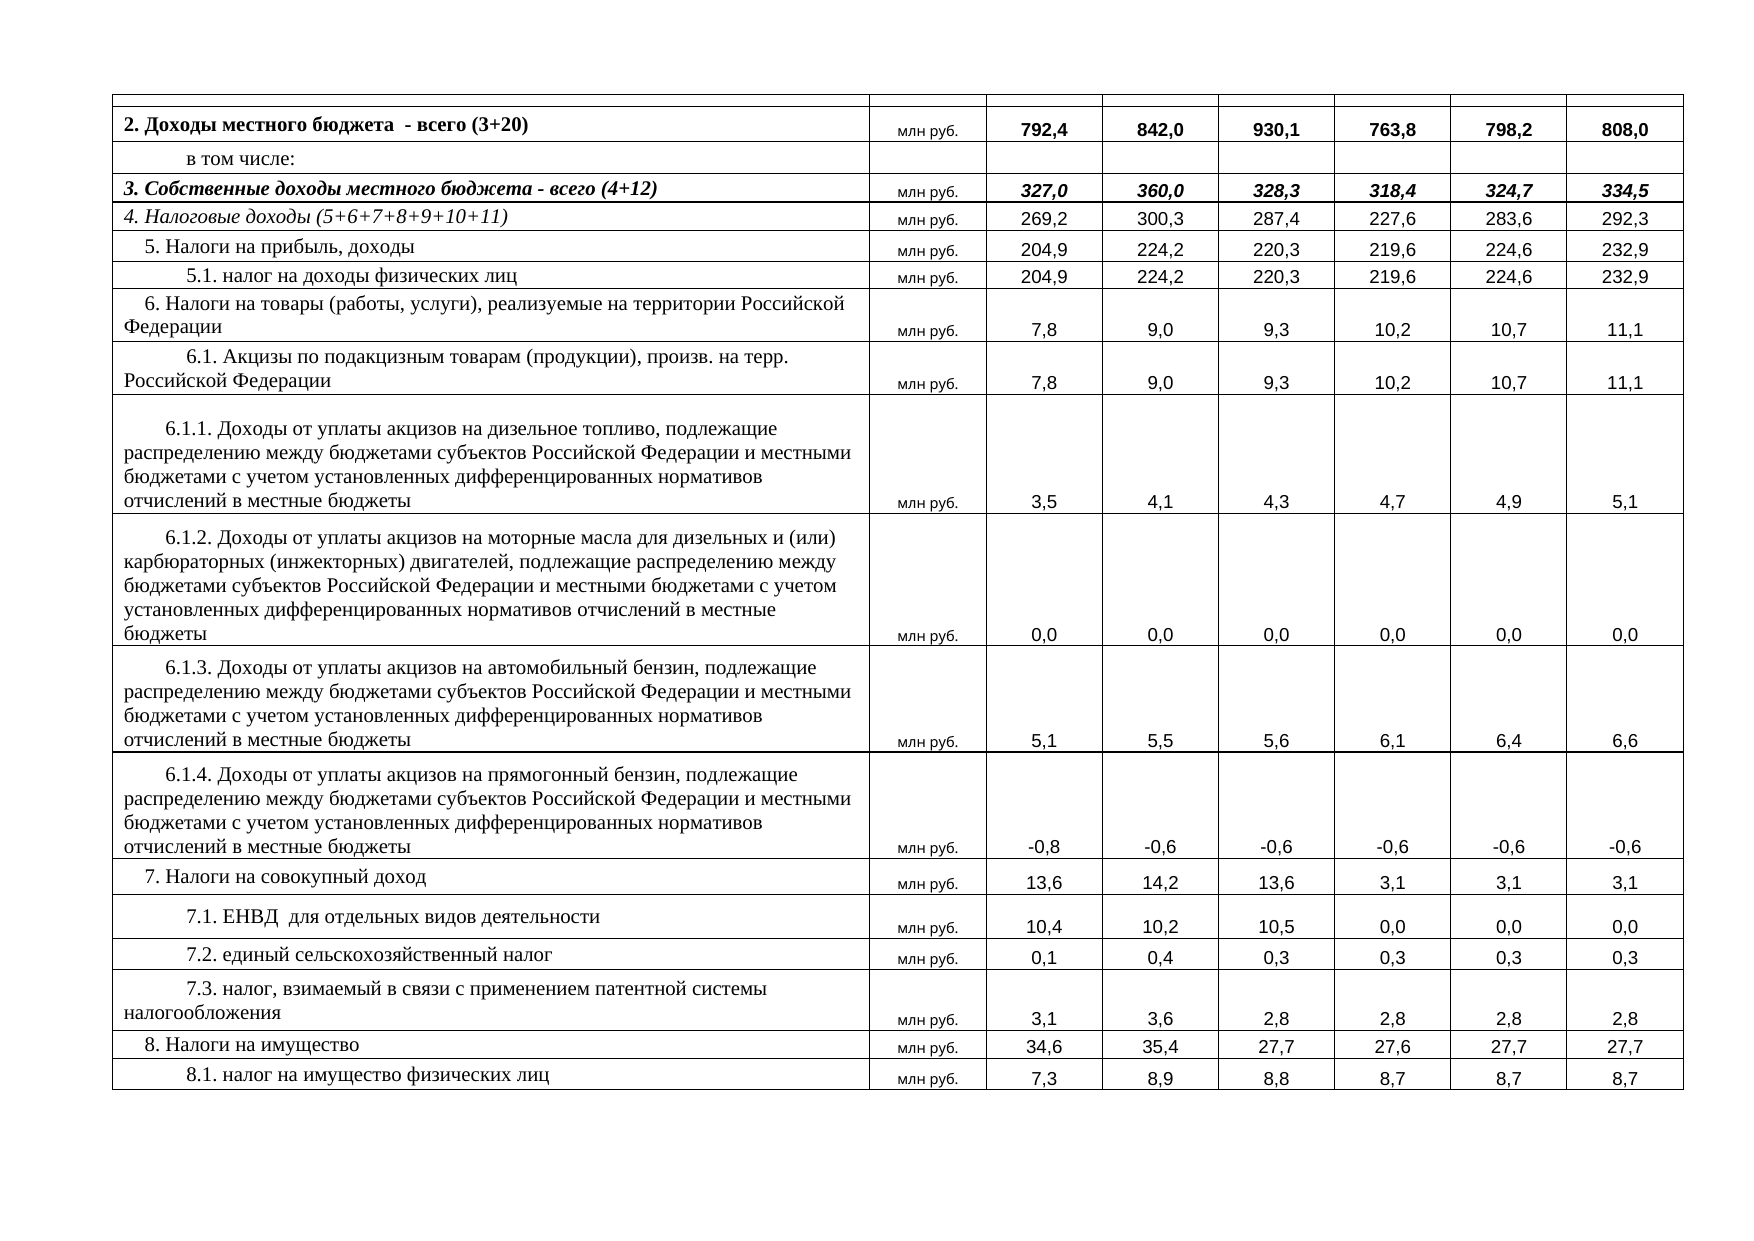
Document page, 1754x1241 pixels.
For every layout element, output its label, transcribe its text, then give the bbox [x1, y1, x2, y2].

table_cell 3,1 [1451, 859, 1566, 894]
table_cell 0,0 [1567, 514, 1683, 645]
table_cell млн руб. [870, 895, 986, 937]
table_cell млн руб. [870, 174, 986, 201]
table_cell 4,1 [1103, 395, 1218, 512]
table_cell [113, 95, 869, 106]
table_cell млн руб. [870, 262, 986, 287]
table_cell 7.3. налог, взимаемый в связи с применением патентной системы налогообложения [113, 970, 869, 1029]
table_cell 6.1.3. Доходы от уплаты акцизов на автомобильный бензин, подлежащие распределению между бюджетами субъектов Российской Федерации и местными бюджетами с учетом установленных дифференцированных нормативов отчислений в местные бюджеты [113, 646, 869, 751]
table_cell млн руб. [870, 1031, 986, 1058]
table_cell млн руб. [870, 753, 986, 858]
table_cell млн руб. [870, 970, 986, 1029]
table_cell млн руб. [870, 203, 986, 229]
table_cell млн руб. [870, 859, 986, 894]
table_cell 792,4 [987, 107, 1102, 141]
table_cell 798,2 [1451, 107, 1566, 141]
table_cell 10,7 [1451, 289, 1566, 341]
table_cell 292,3 [1567, 203, 1683, 229]
table_cell 7,8 [987, 289, 1102, 341]
table_cell -0,6 [1335, 753, 1450, 858]
table_cell 219,6 [1335, 231, 1450, 261]
table_cell 334,5 [1567, 174, 1683, 201]
table_cell 224,2 [1103, 262, 1218, 287]
table_cell -0,8 [987, 753, 1102, 858]
table_cell -0,6 [1103, 753, 1218, 858]
table_cell 5,5 [1103, 646, 1218, 751]
table_cell 224,6 [1451, 262, 1566, 287]
table_cell 27,7 [1567, 1031, 1683, 1058]
table_cell 27,7 [1451, 1031, 1566, 1058]
table_cell [1567, 95, 1683, 106]
table_cell 5.1. налог на доходы физических лиц [113, 262, 869, 287]
table_cell -0,6 [1219, 753, 1334, 858]
table_cell 3,6 [1103, 970, 1218, 1029]
table_cell 8,8 [1219, 1059, 1334, 1089]
table_cell 0,0 [1451, 895, 1566, 937]
table_cell [987, 95, 1102, 106]
table_cell млн руб. [870, 514, 986, 645]
table_cell млн руб. [870, 289, 986, 341]
table_cell 232,9 [1567, 231, 1683, 261]
table_cell 13,6 [987, 859, 1102, 894]
table_cell 3,1 [987, 970, 1102, 1029]
table_cell [870, 95, 986, 106]
table_cell млн руб. [870, 107, 986, 141]
table_cell 6,6 [1567, 646, 1683, 751]
table_cell [1567, 142, 1683, 173]
table_cell млн руб. [870, 395, 986, 512]
table_cell 13,6 [1219, 859, 1334, 894]
table_cell 11,1 [1567, 342, 1683, 394]
table_cell 10,7 [1451, 342, 1566, 394]
table_cell млн руб. [870, 342, 986, 394]
table_cell [1451, 142, 1566, 173]
table_cell 2,8 [1567, 970, 1683, 1029]
table_cell 9,3 [1219, 342, 1334, 394]
table_cell 5. Налоги на прибыль, доходы [113, 231, 869, 261]
table_cell 0,3 [1219, 939, 1334, 969]
table_cell 14,2 [1103, 859, 1218, 894]
table_cell 287,4 [1219, 203, 1334, 229]
table_cell 35,4 [1103, 1031, 1218, 1058]
table_cell 318,4 [1335, 174, 1450, 201]
table_cell 2,8 [1219, 970, 1334, 1029]
table_cell 3,1 [1335, 859, 1450, 894]
table_cell 327,0 [987, 174, 1102, 201]
table_cell 7.2. единый сельскохозяйственный налог [113, 939, 869, 969]
table_cell 5,1 [1567, 395, 1683, 512]
table_cell 3,5 [987, 395, 1102, 512]
table_cell 6.1. Акцизы по подакцизным товарам (продукции), произв. на терр. Российской Федерации [113, 342, 869, 394]
table_cell 8.1. налог на имущество физических лиц [113, 1059, 869, 1089]
table_cell [1103, 95, 1218, 106]
table_cell 10,2 [1335, 342, 1450, 394]
table_cell 4,7 [1335, 395, 1450, 512]
table_cell 224,6 [1451, 231, 1566, 261]
table_cell 227,6 [1335, 203, 1450, 229]
table_cell 204,9 [987, 262, 1102, 287]
table_cell 7. Налоги на совокупный доход [113, 859, 869, 894]
table_cell 3,1 [1567, 859, 1683, 894]
table_cell 0,3 [1567, 939, 1683, 969]
table_cell [1335, 95, 1450, 106]
table_cell 0,0 [1219, 514, 1334, 645]
table_cell 5,6 [1219, 646, 1334, 751]
table_cell [870, 142, 986, 173]
table_cell млн руб. [870, 231, 986, 261]
table_cell 0,0 [1335, 514, 1450, 645]
table_cell -0,6 [1567, 753, 1683, 858]
table_cell 224,2 [1103, 231, 1218, 261]
table_cell 7,8 [987, 342, 1102, 394]
table_cell 204,9 [987, 231, 1102, 261]
table_cell 0,0 [1451, 514, 1566, 645]
table_cell 8,9 [1103, 1059, 1218, 1089]
table_cell 220,3 [1219, 262, 1334, 287]
table_cell [1219, 95, 1334, 106]
table_cell 0,0 [1567, 895, 1683, 937]
table_cell в том числе: [113, 142, 869, 173]
table_cell 0,3 [1451, 939, 1566, 969]
table_cell 8,7 [1335, 1059, 1450, 1089]
table_cell 6,1 [1335, 646, 1450, 751]
table_cell 220,3 [1219, 231, 1334, 261]
table_cell 328,3 [1219, 174, 1334, 201]
table_cell 763,8 [1335, 107, 1450, 141]
table_cell 10,4 [987, 895, 1102, 937]
table_cell млн руб. [870, 939, 986, 969]
table_cell 808,0 [1567, 107, 1683, 141]
table_cell 8. Налоги на имущество [113, 1031, 869, 1058]
table_cell 842,0 [1103, 107, 1218, 141]
table_cell [1103, 142, 1218, 173]
table_cell 27,7 [1219, 1031, 1334, 1058]
table_cell 2,8 [1335, 970, 1450, 1029]
table_cell 300,3 [1103, 203, 1218, 229]
table_cell 0,0 [987, 514, 1102, 645]
table_cell млн руб. [870, 1059, 986, 1089]
table_cell 2,8 [1451, 970, 1566, 1029]
table_cell [1219, 142, 1334, 173]
table_cell 324,7 [1451, 174, 1566, 201]
table_cell млн руб. [870, 646, 986, 751]
table_cell 6. Налоги на товары (работы, услуги), реализуемые на территории Российской Федерации [113, 289, 869, 341]
table_cell [1335, 142, 1450, 173]
table_cell 0,0 [1103, 514, 1218, 645]
table_cell 7,3 [987, 1059, 1102, 1089]
table_cell 10,2 [1103, 895, 1218, 937]
table_cell 8,7 [1567, 1059, 1683, 1089]
table_cell 34,6 [987, 1031, 1102, 1058]
table_cell 7.1. ЕНВД для отдельных видов деятельности [113, 895, 869, 937]
table_cell 232,9 [1567, 262, 1683, 287]
table_cell 283,6 [1451, 203, 1566, 229]
table_cell 9,3 [1219, 289, 1334, 341]
table_cell 0,4 [1103, 939, 1218, 969]
table_cell 10,2 [1335, 289, 1450, 341]
table_cell 0,3 [1335, 939, 1450, 969]
table_cell 930,1 [1219, 107, 1334, 141]
table_cell 9,0 [1103, 289, 1218, 341]
table_cell 27,6 [1335, 1031, 1450, 1058]
table_cell 10,5 [1219, 895, 1334, 937]
table_cell 4,9 [1451, 395, 1566, 512]
table_cell 6.1.1. Доходы от уплаты акцизов на дизельное топливо, подлежащие распределению между бюджетами субъектов Российской Федерации и местными бюджетами с учетом установленных дифференцированных нормативов отчислений в местные бюджеты [113, 395, 869, 512]
table_cell 8,7 [1451, 1059, 1566, 1089]
table_cell 3. Собственные доходы местного бюджета - всего (4+12) [113, 174, 869, 201]
table_cell 269,2 [987, 203, 1102, 229]
table_cell [987, 142, 1102, 173]
table_cell 6.1.4. Доходы от уплаты акцизов на прямогонный бензин, подлежащие распределению между бюджетами субъектов Российской Федерации и местными бюджетами с учетом установленных дифференцированных нормативов отчислений в местные бюджеты [113, 753, 869, 858]
table_cell 11,1 [1567, 289, 1683, 341]
table_cell 219,6 [1335, 262, 1450, 287]
table_cell 6.1.2. Доходы от уплаты акцизов на моторные масла для дизельных и (или) карбюраторных (инжекторных) двигателей, подлежащие распределению между бюджетами субъектов Российской Федерации и местными бюджетами с учетом установленных дифференцированных нормативов отчислений в местные бюджеты [113, 514, 869, 645]
table_cell 9,0 [1103, 342, 1218, 394]
table_cell 4,3 [1219, 395, 1334, 512]
table_cell 0,0 [1335, 895, 1450, 937]
table_cell -0,6 [1451, 753, 1566, 858]
table_cell 6,4 [1451, 646, 1566, 751]
table_cell 0,1 [987, 939, 1102, 969]
table_cell 4. Налоговые доходы (5+6+7+8+9+10+11) [113, 203, 869, 229]
table_cell 360,0 [1103, 174, 1218, 201]
table_cell 2. Доходы местного бюджета - всего (3+20) [113, 107, 869, 141]
table_cell 5,1 [987, 646, 1102, 751]
table_cell [1451, 95, 1566, 106]
